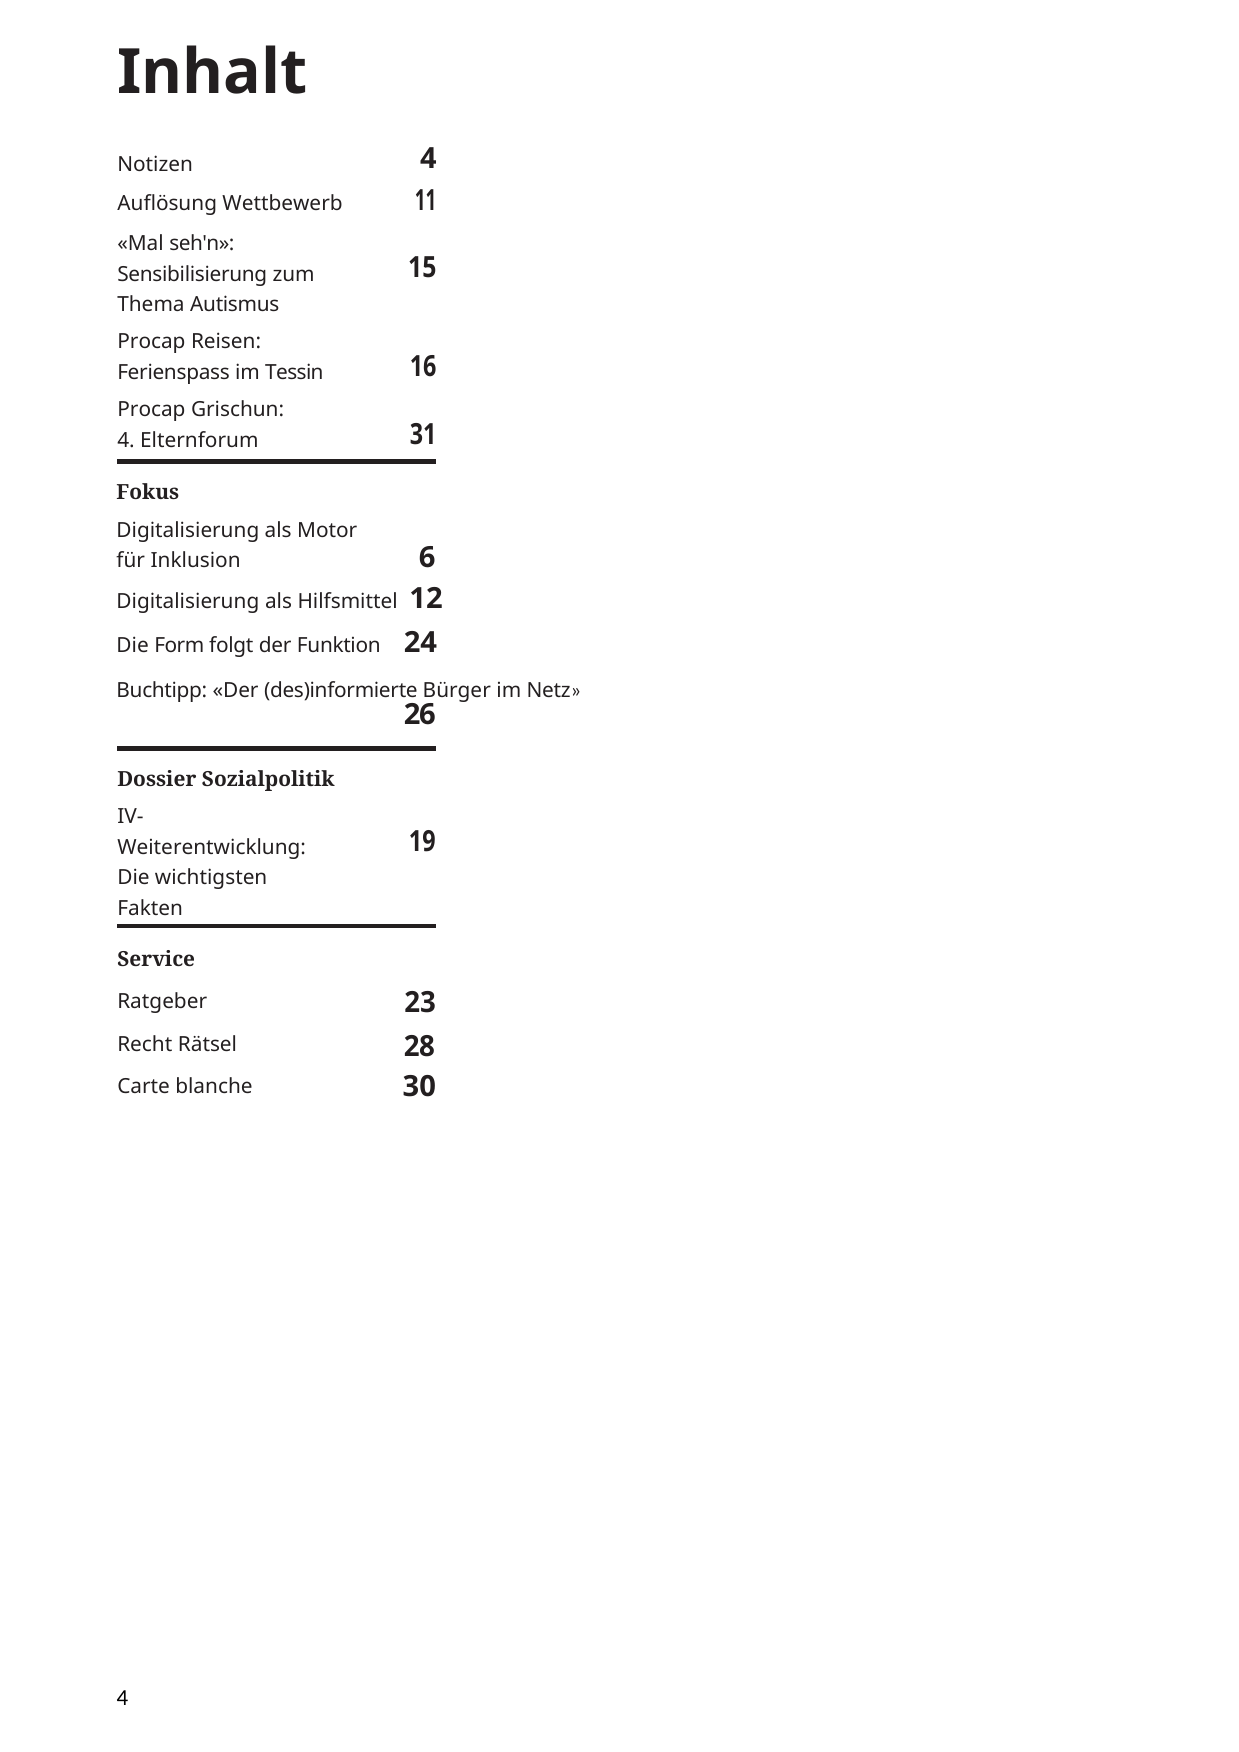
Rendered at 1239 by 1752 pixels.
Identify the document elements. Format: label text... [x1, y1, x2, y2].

table_cell 11 [389, 178, 436, 221]
table_header Inhalt [117, 33, 436, 124]
table_cell Service Ratgeber Recht Rätsel Carte blanche [117, 928, 362, 1103]
table_cell 23 28 30 [362, 928, 436, 1103]
table_cell 16 [389, 320, 436, 388]
subtitle Fokus [116, 477, 693, 506]
table_cell Notizen [117, 124, 388, 177]
table_header Dossier Sozialpolitik [117, 751, 436, 794]
table_cell 15 [389, 221, 436, 320]
table_cell 4 [389, 124, 436, 177]
table_cell Auflösung Wettbewerb [117, 178, 388, 221]
table_cell 19 [362, 794, 436, 923]
table_cell Procap Grischun: 4. Elternforum [117, 388, 388, 459]
text Digitalisierung als Motor [116, 519, 693, 541]
table_cell IV-Weiterentwicklung: Die wichtigsten Fakten [117, 794, 362, 923]
table_cell Procap Reisen: Ferienspass im Tessin [117, 320, 388, 388]
table_cell 31 [389, 388, 436, 459]
table_cell «Mal seh'n»: Sensibilisierung zum Thema Autismus [117, 221, 388, 320]
